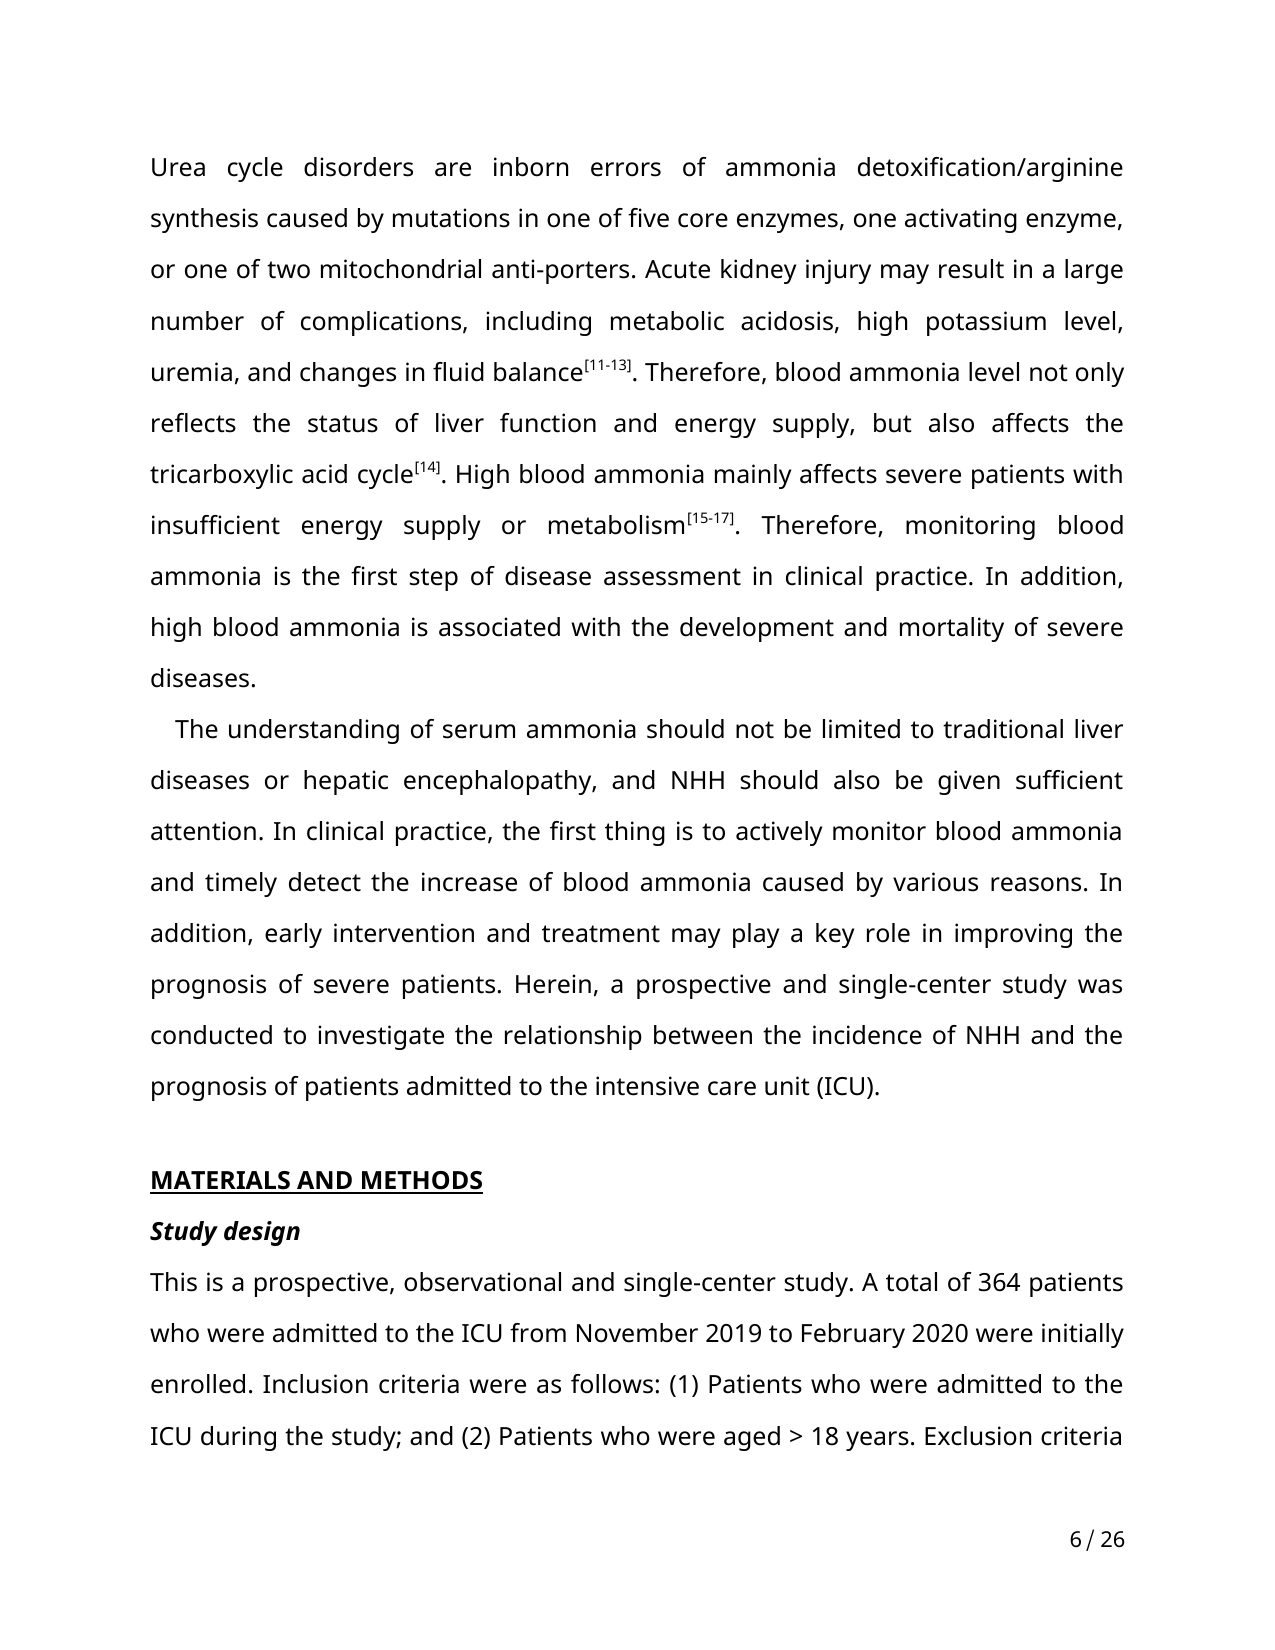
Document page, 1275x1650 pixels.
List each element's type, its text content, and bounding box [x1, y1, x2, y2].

text Study design [150, 1214, 1125, 1248]
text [150, 150, 1125, 694]
text MATERIALS AND METHODS [150, 1163, 1125, 1197]
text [150, 1265, 1125, 1452]
text The understanding of serum ammonia should not be limited to traditional liver diseases or hepatic encephalopathy, and NHH should also be given sufficient attention. In clinical practice, the first thing is to actively monitor blood ammonia and timely detect the increase of blood ammonia caused by various reasons. In addition, early intervention and treatment may play a key role in improving the prognosis of severe patients. Herein, a prospective and single-center study was conducted to investigate the relationship between the incidence of NHH and the prognosis of patients admitted to the intensive care unit (ICU). [150, 711, 1125, 1103]
